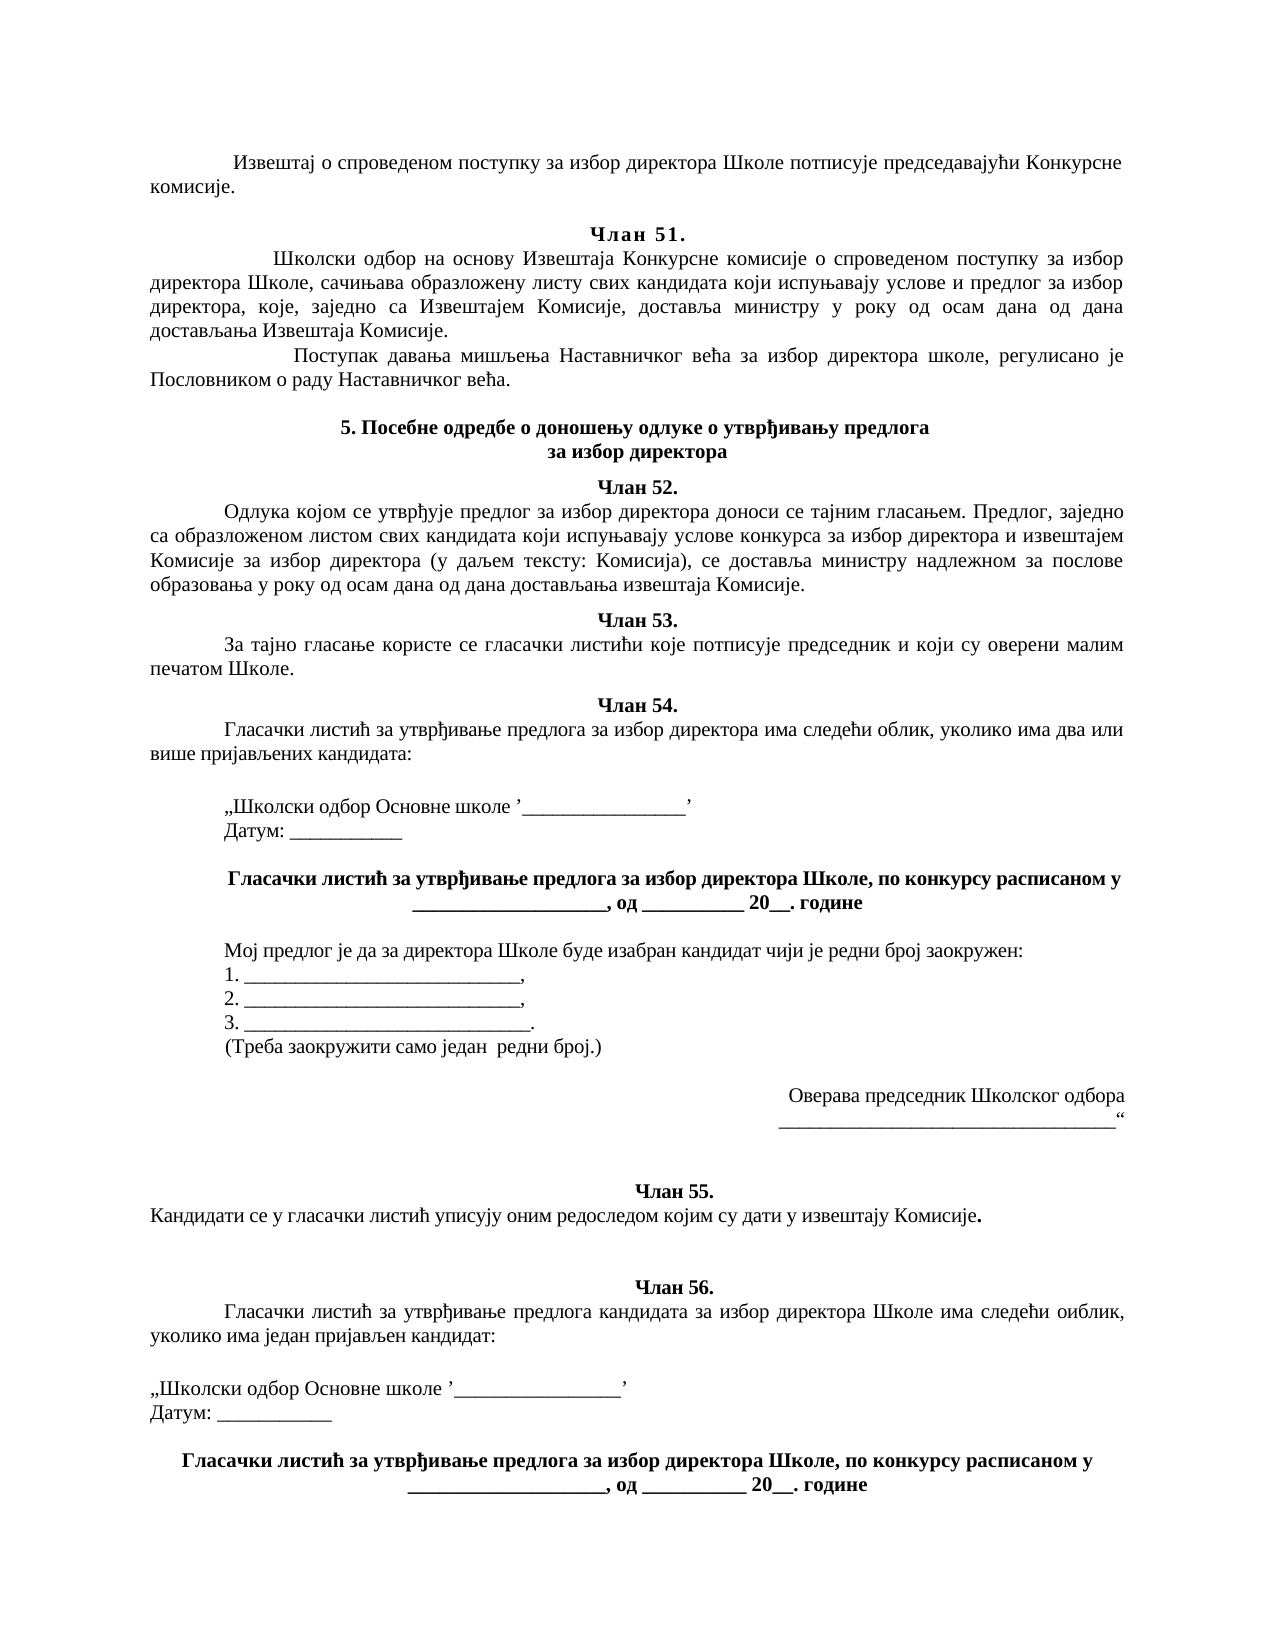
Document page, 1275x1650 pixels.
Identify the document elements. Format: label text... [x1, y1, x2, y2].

text Члан 51. [150, 222, 1125, 246]
text Школски одбор на основу Извештаја Конкурсне комисије о спроведеном поступку за избор директора Школе, сачињава образложену листу свих кандидата који испуњавају услове и предлог за избор директора, које, заједно са Извештајем Комисије, доставља министру у року од осам дана од дана достављања Извештаја Комисије. [150, 246, 1125, 342]
text Датум: ___________ [150, 818, 1125, 842]
text Гласачки листић за утврђивање предлога за избор директора Школе, по конкурсу расписаном у ___________________, од __________ 20__. године [150, 1448, 1125, 1496]
text Оверава председник Школског одбора [150, 1082, 1125, 1107]
text 2. ___________________________, [150, 986, 1125, 1010]
text Мој предлог је да за директора Школе буде изабран кандидат чији је редни број заокружен: [150, 938, 1125, 962]
text Гласачки листић за утврђивање предлога за избор директора Школе, по конкурсу расписаном у ___________________, од __________ 20__. године [150, 866, 1125, 914]
text Датум: ___________ [150, 1400, 1125, 1424]
text Кандидати се у гласачки листић уписују оним редоследом којим су дати у извештају Комисије. [150, 1203, 1125, 1227]
text Члан 56. [150, 1275, 1125, 1299]
text Члан 52. [150, 475, 1125, 499]
text Члан 55. [150, 1179, 1125, 1203]
text _________________________________“ [150, 1107, 1125, 1131]
text Гласачки листић за утврђивање предлога кандидата за избор директора Школе има следећи оиблик, уколико има један пријављен кандидат: [150, 1299, 1125, 1347]
text (Треба заокружити само један редни број.) [150, 1034, 1125, 1058]
text Одлука којом се утврђује предлог за избор директора доноси се тајним гласањем. Предлог, заједно са образложеном листом свих кандидата који испуњавају услове конкурса за избор директора и извештајем Комисије за избор директора (у даљем тексту: Комисија), се доставља министру надлежном за послове образовања у року од осам дана од дана достављања извештаја Комисије. [150, 499, 1125, 596]
text Поступак давања мишљења Наставничког већа за избор директора школе, регулисано је Пословником о раду Наставничког већа. [150, 342, 1125, 391]
text За тајно гласање користе се гласачки листићи које потписује председник и који су оверени малим печатом Школе. [150, 632, 1125, 680]
text 3. ____________________________. [150, 1010, 1125, 1034]
text 1. ___________________________, [150, 962, 1125, 986]
text Члан 54. [150, 693, 1125, 717]
text Члан 53. [150, 608, 1125, 632]
text 5. Посебне одредбе о доношењу одлуке о утврђивању предлога за избор директора [150, 415, 1125, 463]
text „Школски одбор Основне школе ’________________’ [150, 1376, 1125, 1400]
text Извештај о спроведеном поступку за избор директора Школе потписује председавајући Конкурсне комисије. [150, 150, 1125, 198]
text Гласачки листић за утврђивање предлога за избор директора има следећи облик, уколико има два или више пријављених кандидата: [150, 717, 1125, 765]
text „Школски одбор Основне школе ’________________’ [150, 794, 1125, 818]
